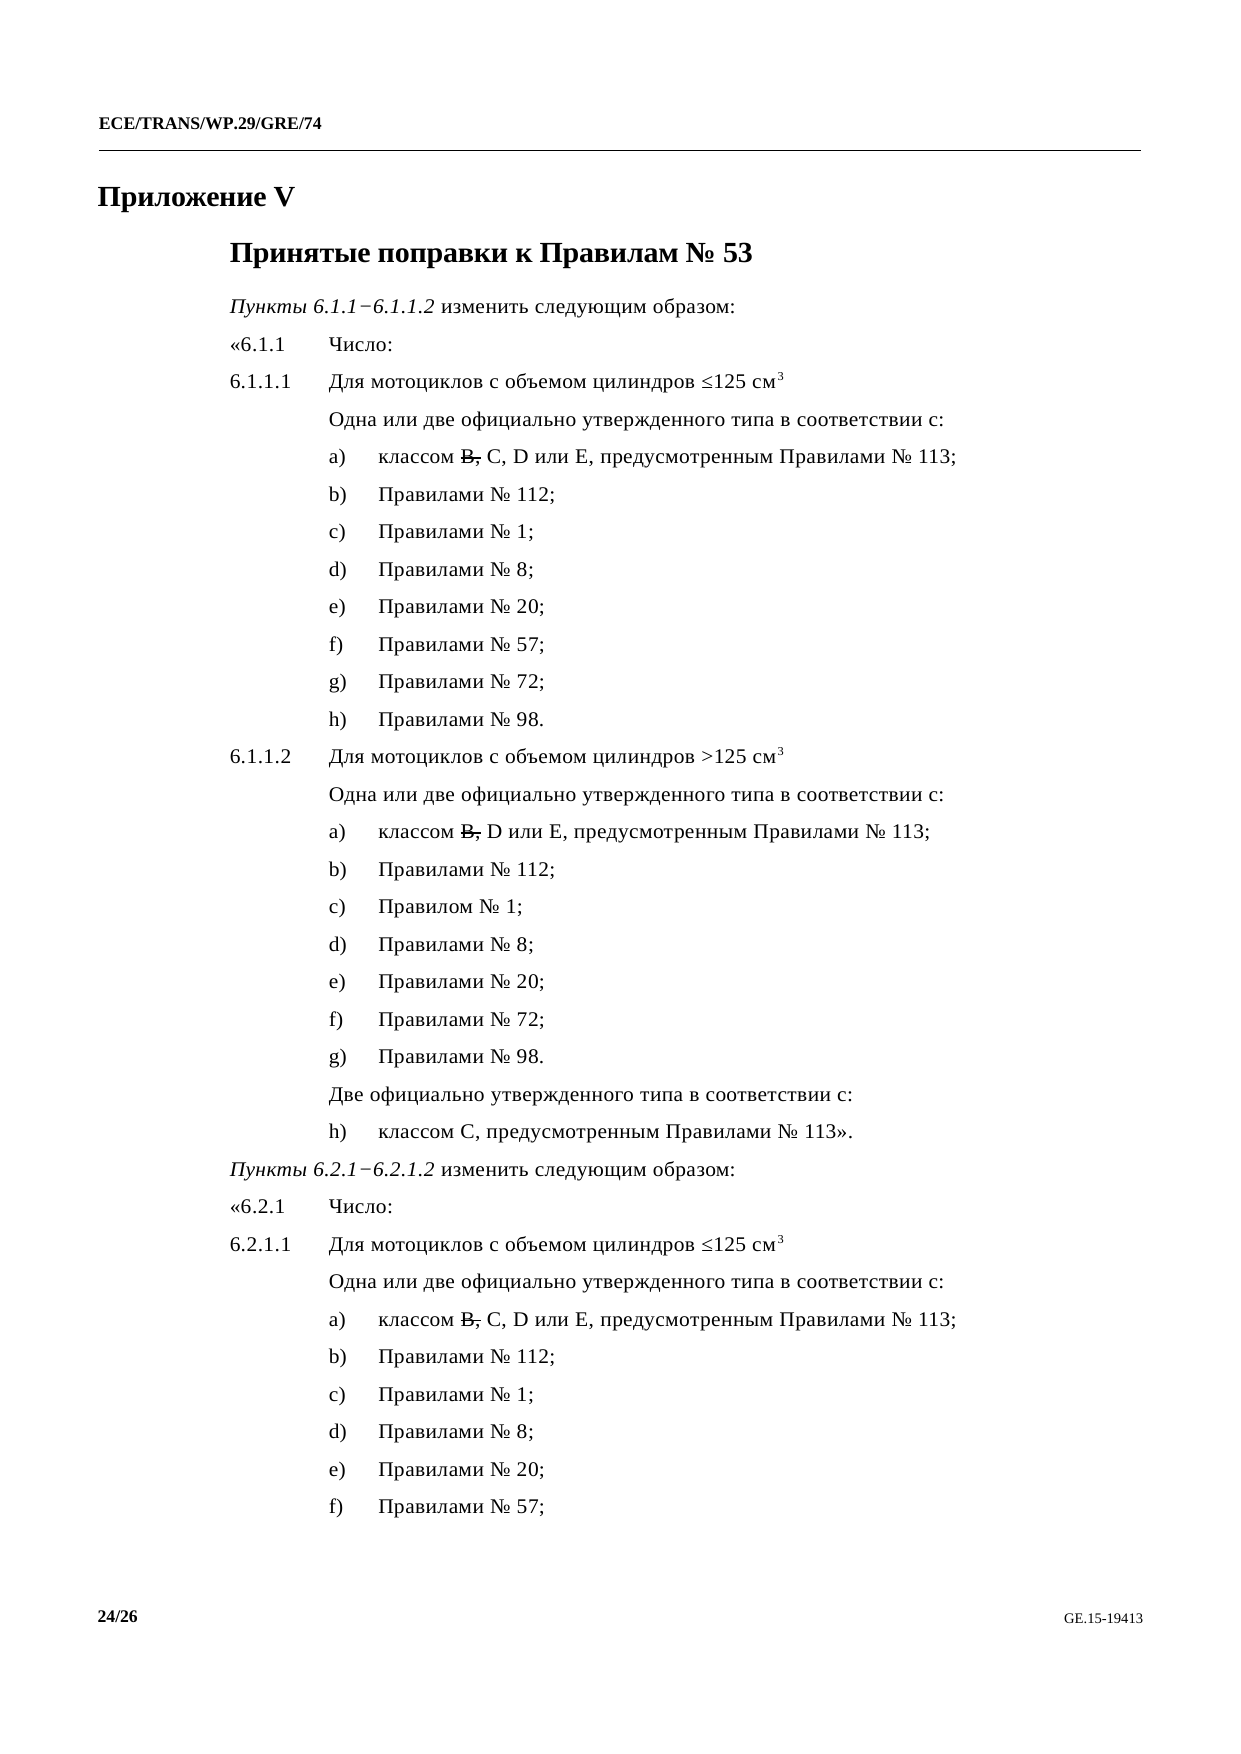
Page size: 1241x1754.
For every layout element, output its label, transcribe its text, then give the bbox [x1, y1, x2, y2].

text h) классом C, предусмотренным Правилами № 113». [328, 1119, 1011, 1144]
text c) Правилами № 1; [328, 1381, 1011, 1406]
text a) классом B, D или Е, предусмотренным Правилами № 113; [328, 819, 1011, 844]
text c) Правилами № 1; [328, 519, 1011, 544]
text h) Правилами № 98. [328, 706, 1011, 731]
text Принятые поправки к Правилам № 53 [97, 238, 1011, 269]
text e) Правилами № 20; [328, 1456, 1011, 1481]
text f) Правилами № 57; [328, 631, 1011, 656]
text d) Правилами № 8; [328, 556, 1011, 581]
text f) Правилами № 72; [328, 1006, 1011, 1031]
text f) Правилами № 57; [328, 1494, 1011, 1519]
text b) Правилами № 112; [328, 856, 1011, 881]
text 6.1.1.1 Для мотоциклов с объемом цилиндров ≤125 см3 [229, 369, 1011, 394]
text c) Правилом № 1; [328, 894, 1011, 919]
text e) Правилами № 20; [328, 594, 1011, 619]
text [328, 1269, 1011, 1294]
text «6.1.1 Число: [229, 331, 1011, 356]
text 6.1.1.2 Для мотоциклов с объемом цилиндров >125 см3 [229, 744, 1011, 769]
text Пункты 6.2.1−6.2.1.2 изменить следующим образом: [229, 1156, 1011, 1181]
text b) Правилами № 112; [328, 1344, 1011, 1369]
text a) классом B, С, D или Е, предусмотренным Правилами № 113; [328, 444, 1011, 469]
text Две официально утвержденного типа в соответствии с: [328, 1081, 1011, 1106]
text d) Правилами № 8; [328, 1419, 1011, 1444]
text g) Правилами № 98. [328, 1044, 1011, 1069]
text a) классом B, С, D или Е, предусмотренным Правилами № 113; [328, 1306, 1011, 1331]
text e) Правилами № 20; [328, 969, 1011, 994]
text Пункты 6.1.1−6.1.1.2 изменить следующим образом: [229, 294, 1011, 319]
text d) Правилами № 8; [328, 931, 1011, 956]
text g) Правилами № 72; [328, 669, 1011, 694]
text Одна или две официально утвержденного типа в соответствии с: [328, 781, 1011, 806]
text 6.2.1.1 Для мотоциклов с объемом цилиндров ≤125 см3 [229, 1231, 1011, 1256]
text «6.2.1 Число: [229, 1194, 1011, 1219]
text b) Правилами № 112; [328, 481, 1011, 506]
text Одна или две официально утвержденного типа в соответствии с: [328, 406, 1011, 431]
text Приложение V [97, 181, 1011, 213]
